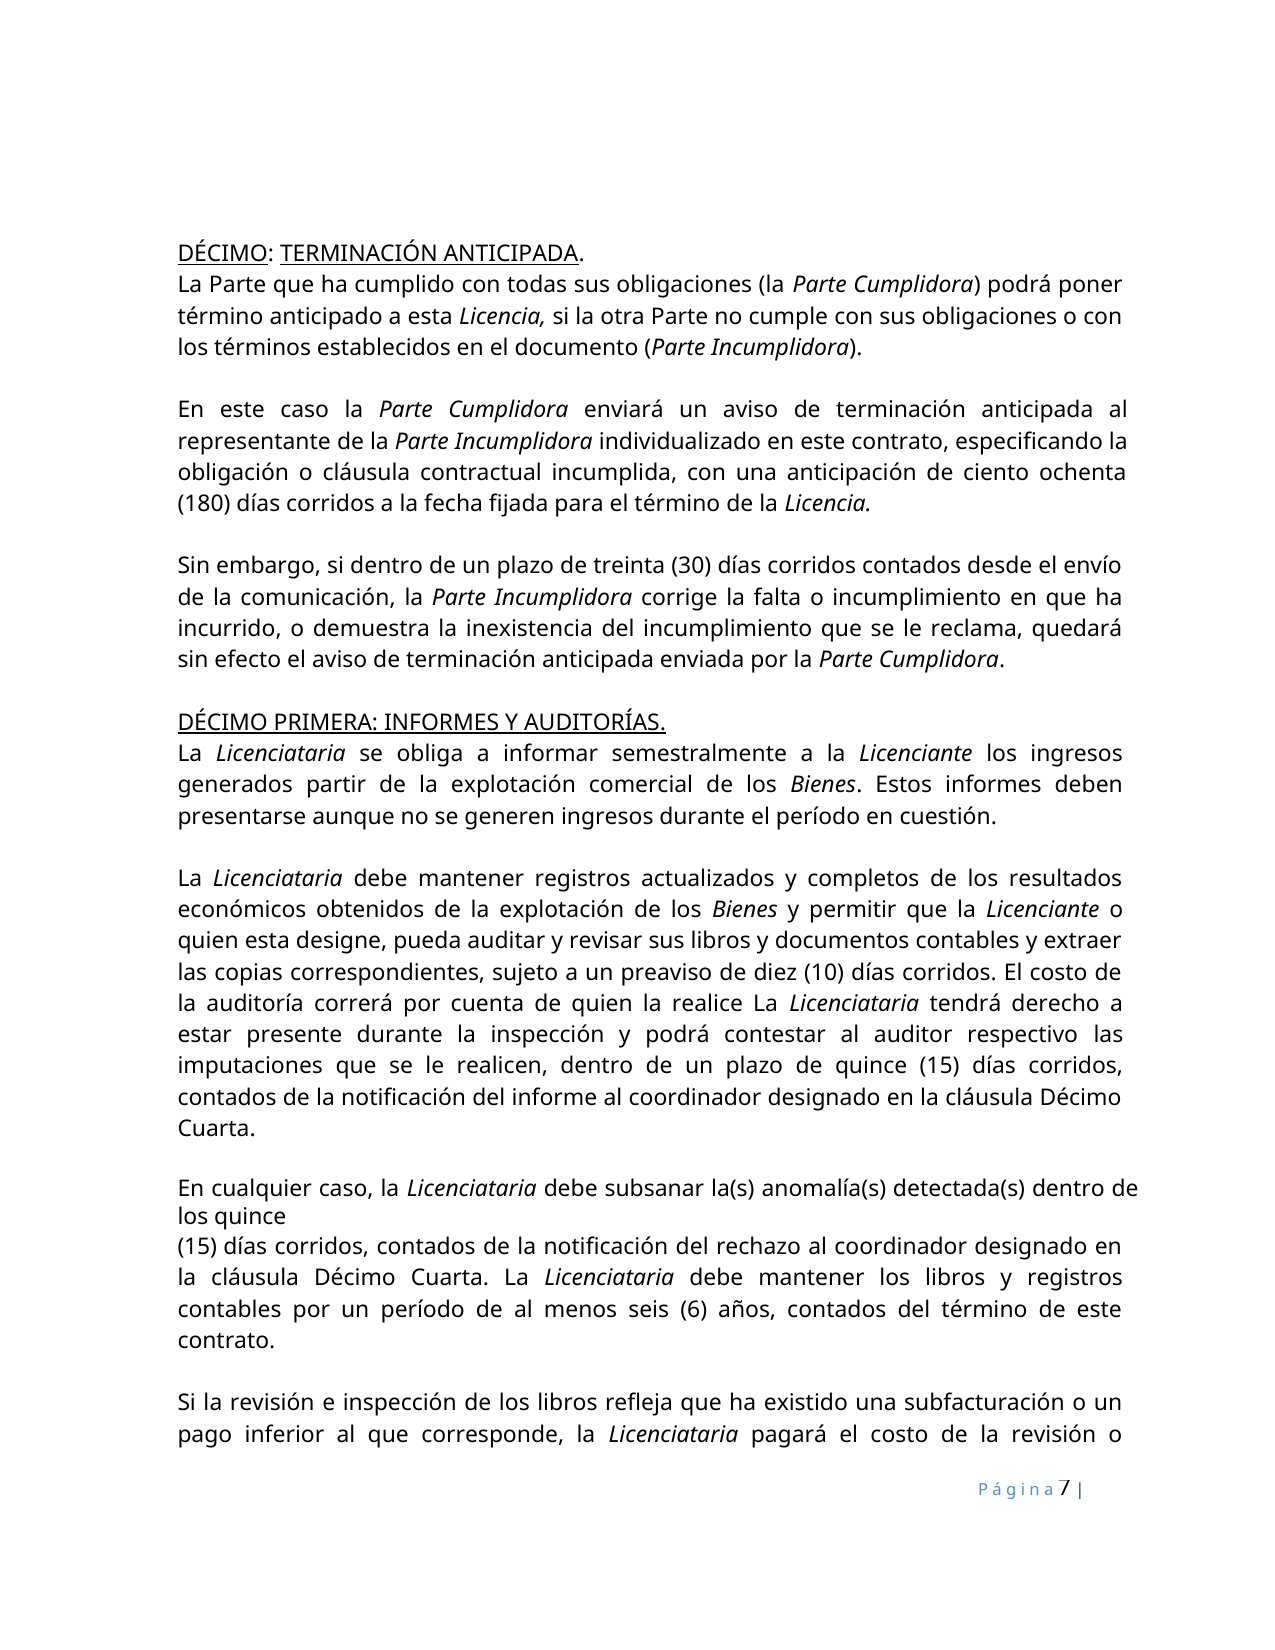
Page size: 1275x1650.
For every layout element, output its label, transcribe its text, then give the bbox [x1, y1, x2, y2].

text La Licenciataria se obliga a informar semestralmente a la Licenciante los ingresos generados partir de la explotación comercial de los Bienes. Estos informes deben presentarse aunque no se generen ingresos durante el período en cuestión. [177, 737, 1123, 831]
text En este caso la Parte Cumplidora enviará un aviso de terminación anticipada al representante de la Parte Incumplidora individualizado en este contrato, especificando la obligación o cláusula contractual incumplida, con una anticipación de ciento ochenta (180) días corridos a la fecha fijada para el término de la Licencia. [177, 393, 1128, 518]
text DÉCIMO: TERMINACIÓN ANTICIPADA. [177, 237, 1139, 268]
text Sin embargo, si dentro de un plazo de treinta (30) días corridos contados desde el envío de la comunicación, la Parte Incumplidora corrige la falta o incumplimiento en que ha incurrido, o demuestra la inexistencia del incumplimiento que se le reclama, quedará sin efecto el aviso de terminación anticipada enviada por la Parte Cumplidora. [177, 549, 1123, 674]
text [177, 1386, 1123, 1449]
list días corridos, contados de la notificación del rechazo al coordinador designado en la cláusula Décimo Cuarta. La Licenciataria debe mantener los libros y registros contables por un período de al menos seis (6) años, contados del término de este contrato. [177, 1230, 1123, 1355]
text La Licenciataria debe mantener registros actualizados y completos de los resultados económicos obtenidos de la explotación de los Bienes y permitir que la Licenciante o quien esta designe, pueda auditar y revisar sus libros y documentos contables y extraer las copias correspondientes, sujeto a un preaviso de diez (10) días corridos. El costo de la auditoría correrá por cuenta de quien la realice La Licenciataria tendrá derecho a estar presente durante la inspección y podrá contestar al auditor respectivo las imputaciones que se le realicen, dentro de un plazo de quince (15) días corridos, contados de la notificación del informe al coordinador designado en la cláusula Décimo Cuarta. [177, 862, 1123, 1143]
text DÉCIMO PRIMERA: INFORMES Y AUDITORÍAS. [177, 706, 1139, 737]
text La Parte que ha cumplido con todas sus obligaciones (la Parte Cumplidora) podrá poner término anticipado a esta Licencia, si la otra Parte no cumple con sus obligaciones o con los términos establecidos en el documento (Parte Incumplidora). [177, 268, 1123, 362]
text En cualquier caso, la Licenciataria debe subsanar la(s) anomalía(s) detectada(s) dentro de los quince [177, 1174, 1139, 1230]
